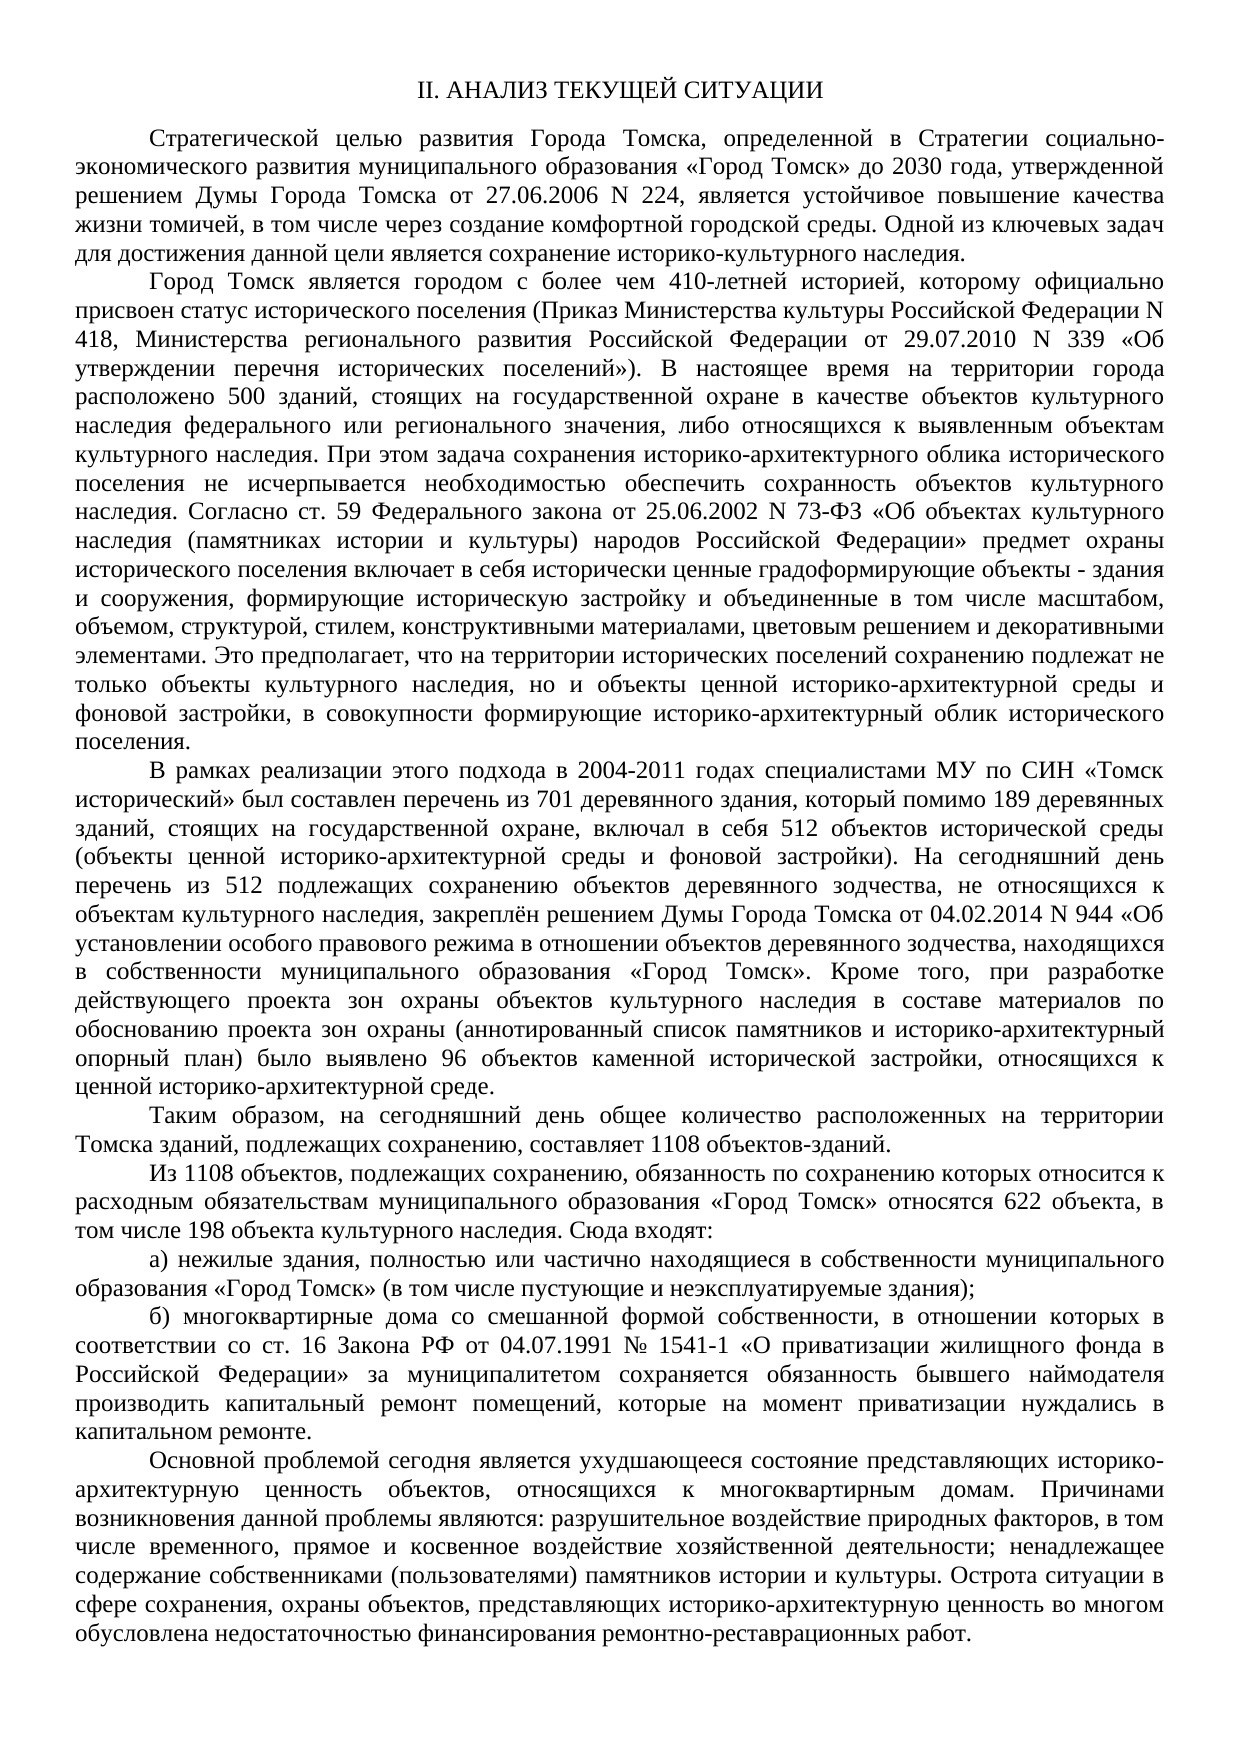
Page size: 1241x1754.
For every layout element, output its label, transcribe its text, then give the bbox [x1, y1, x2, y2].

text Стратегической целью развития Города Томска, определенной в Стратегии социально-экономического развития муниципального образования «Город Томск» до 2030 года, утвержденной решением Думы Города Томска от 27.06.2006 N 224, является устойчивое повышение качества жизни томичей, в том числе через создание комфортной городской среды. Одной из ключевых задач для достижения данной цели является сохранение историко-культурного наследия. [75, 123, 1165, 266]
text В рамках реализации этого подхода в 2004-2011 годах специалистами МУ по СИН «Томск исторический» был составлен перечень из 701 деревянного здания, который помимо 189 деревянных зданий, стоящих на государственной охране, включал в себя 512 объектов исторической среды (объекты ценной историко-архитектурной среды и фоновой застройки). На сегодняшний день перечень из 512 подлежащих сохранению объектов деревянного зодчества, не относящихся к объектам культурного наследия, закреплён решением Думы Города Томска от 04.02.2014 N 944 «Об установлении особого правового режима в отношении объектов деревянного зодчества, находящихся в собственности муниципального образования «Город Томск». Кроме того, при разработке действующего проекта зон охраны объектов культурного наследия в составе материалов по обоснованию проекта зон охраны (аннотированный список памятников и историко-архитектурный опорный план) было выявлено 96 объектов каменной исторической застройки, относящихся к ценной историко-архитектурной среде. [75, 755, 1165, 1100]
text а) нежилые здания, полностью или частично находящиеся в собственности муниципального образования «Город Томск» (в том числе пустующие и неэксплуатируемые здания); [75, 1244, 1165, 1301]
text Основной проблемой сегодня является ухудшающееся состояние представляющих историко-архитектурную ценность объектов, относящихся к многоквартирным домам. Причинами возникновения данной проблемы являются: разрушительное воздействие природных факторов, в том числе временного, прямое и косвенное воздействие хозяйственной деятельности; ненадлежащее содержание собственниками (пользователями) памятников истории и культуры. Острота ситуации в сфере сохранения, охраны объектов, представляющих историко-архитектурную ценность во многом обусловлена недостаточностью финансирования ремонтно-реставрационных работ. [75, 1445, 1165, 1646]
text Из 1108 объектов, подлежащих сохранению, обязанность по сохранению которых относится к расходным обязательствам муниципального образования «Город Томск» относятся 622 объекта, в том числе 198 объекта культурного наследия. Сюда входят: [75, 1158, 1165, 1244]
text Таким образом, на сегодняшний день общее количество расположенных на территории Томска зданий, подлежащих сохранению, составляет 1108 объектов-зданий. [75, 1100, 1165, 1158]
text Город Томск является городом с более чем 410-летней историей, которому официально присвоен статус исторического поселения (Приказ Министерства культуры Российской Федерации N 418, Министерства регионального развития Российской Федерации от 29.07.2010 N 339 «Об утверждении перечня исторических поселений»). В настоящее время на территории города расположено 500 зданий, стоящих на государственной охране в качестве объектов культурного наследия федерального или регионального значения, либо относящихся к выявленным объектам культурного наследия. При этом задача сохранения историко-архитектурного облика исторического поселения не исчерпывается необходимостью обеспечить сохранность объектов культурного наследия. Согласно ст. 59 Федерального закона от 25.06.2002 N 73-ФЗ «Об объектах культурного наследия (памятниках истории и культуры) народов Российской Федерации» предмет охраны исторического поселения включает в себя исторически ценные градоформирующие объекты - здания и сооружения, формирующие историческую застройку и объединенные в том числе масштабом, объемом, структурой, стилем, конструктивными материалами, цветовым решением и декоративными элементами. Это предполагает, что на территории исторических поселений сохранению подлежат не только объекты культурного наследия, но и объекты ценной историко-архитектурной среды и фоновой застройки, в совокупности формирующие историко-архитектурный облик исторического поселения. [75, 266, 1165, 755]
text б) многоквартирные дома со смешанной формой собственности, в отношении которых в соответствии со ст. 16 Закона РФ от 04.07.1991 № 1541-1 «О приватизации жилищного фонда в Российской Федерации» за муниципалитетом сохраняется обязанность бывшего наймодателя производить капитальный ремонт помещений, которые на момент приватизации нуждались в капитальном ремонте. [75, 1301, 1165, 1445]
text II. АНАЛИЗ ТЕКУЩЕЙ СИТУАЦИИ [75, 75, 1165, 104]
